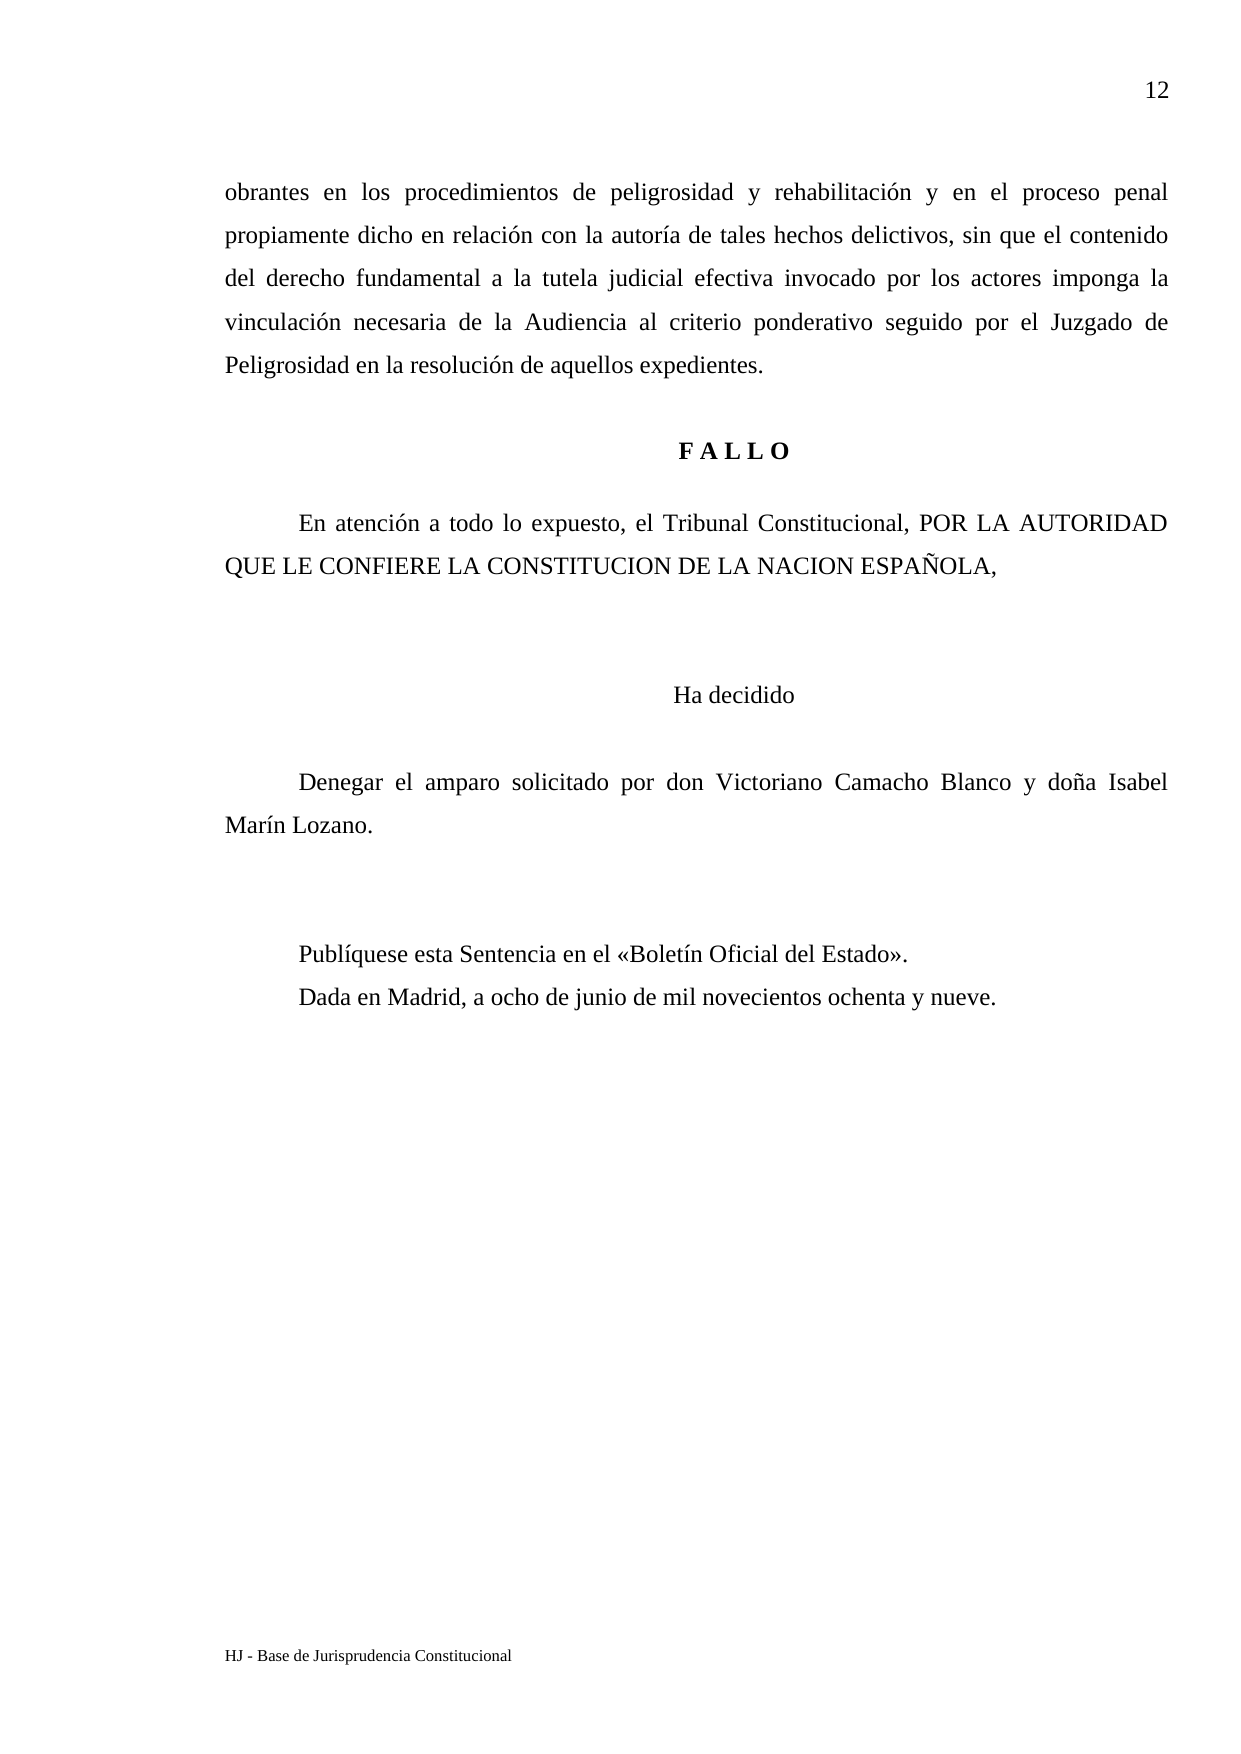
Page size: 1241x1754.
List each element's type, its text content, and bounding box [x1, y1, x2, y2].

subtitle F A L L O [224, 436, 1169, 465]
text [224, 177, 1169, 378]
text Ha decidido [224, 680, 1169, 709]
text En atención a todo lo expuesto, el Tribunal Constitucional, POR LA AUTORIDAD QUE LE CONFIERE LA CONSTITUCION DE LA NACION ESPAÑOLA, [224, 508, 1169, 580]
text Publíquese esta Sentencia en el «Boletín Oficial del Estado». [224, 939, 1169, 968]
text Dada en Madrid, a ocho de junio de mil novecientos ochenta y nueve. [224, 982, 1169, 1011]
text Denegar el amparo solicitado por don Victoriano Camacho Blanco y doña Isabel Marín Lozano. [224, 767, 1169, 838]
